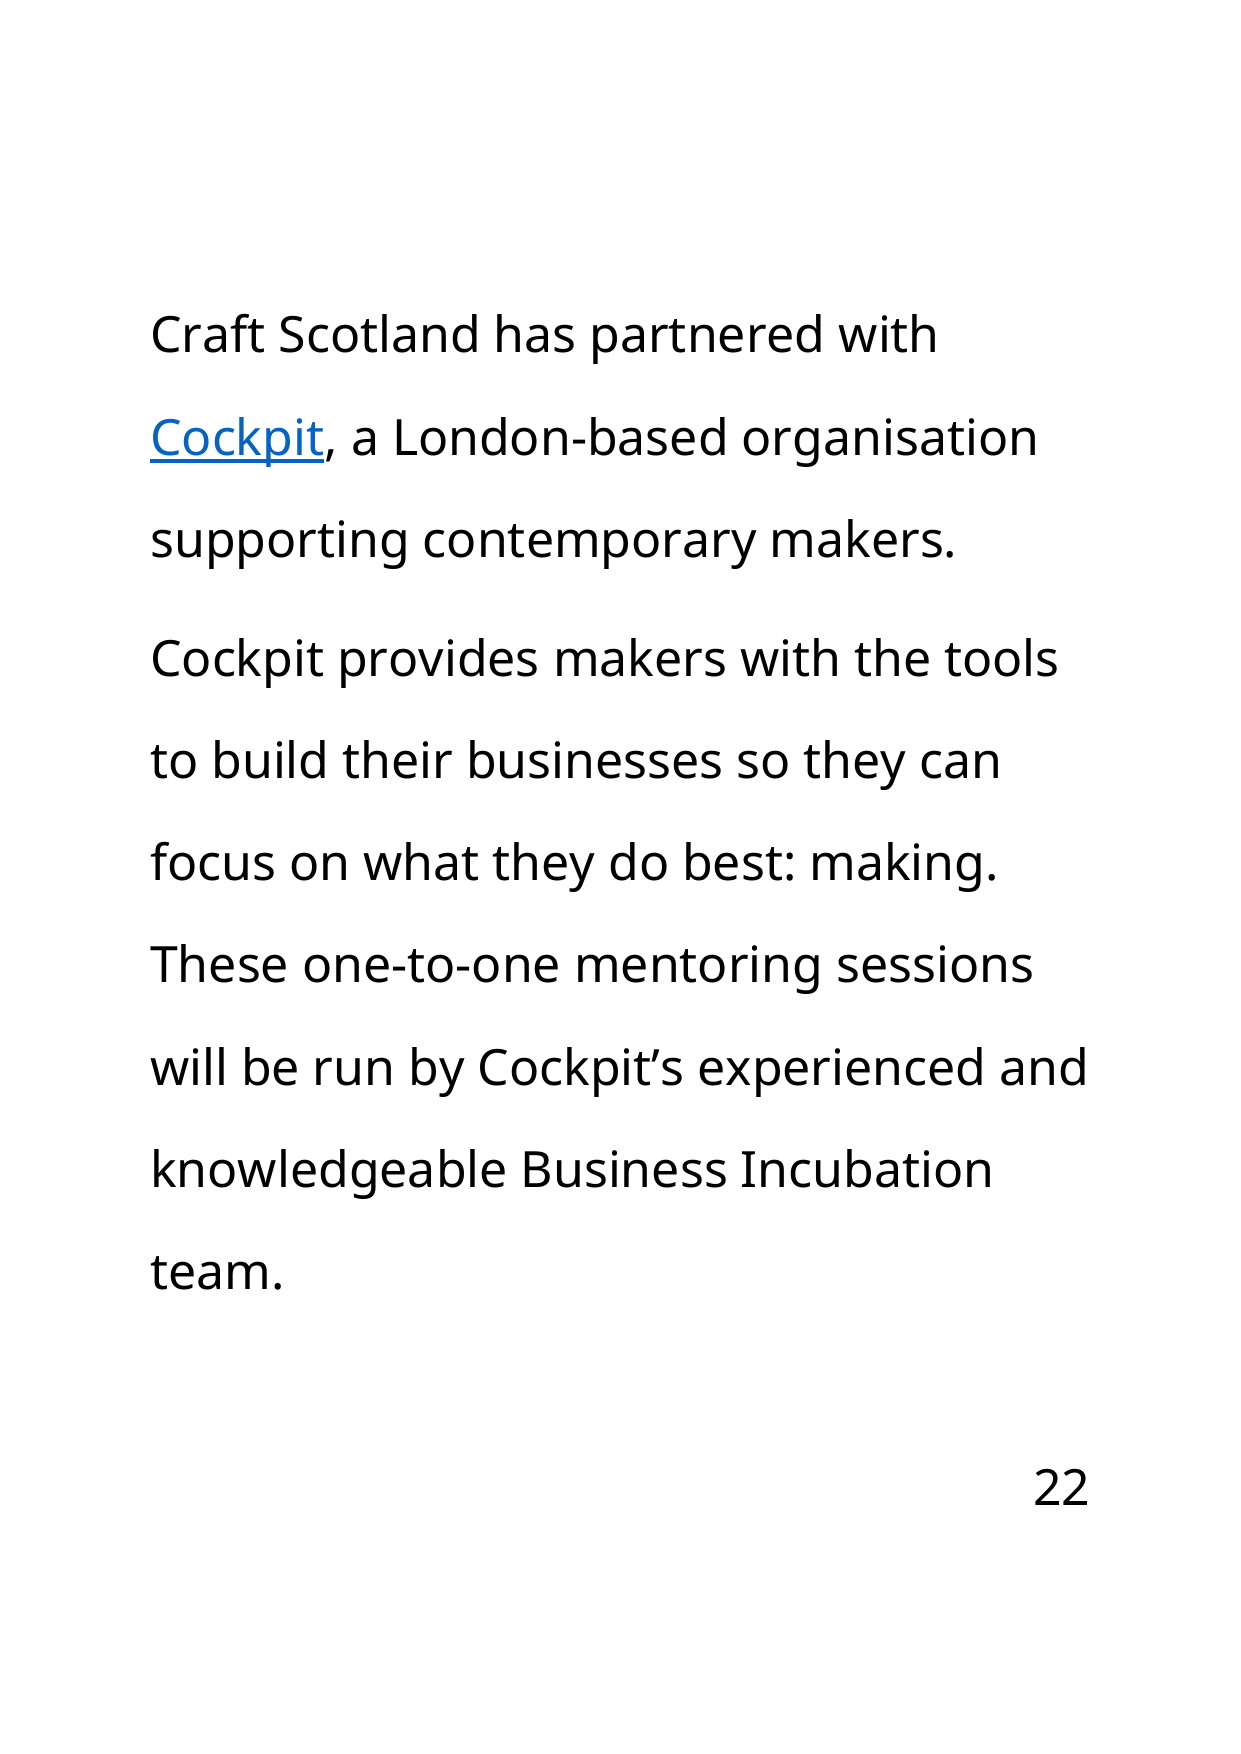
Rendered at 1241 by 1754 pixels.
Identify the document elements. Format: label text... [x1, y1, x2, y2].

text Cockpit provides makers with the tools to build their businesses so they can focus on what they do best: making. These one-to-one mentoring sessions will be run by Cockpit’s experienced and knowledgeable Business Incubation team. [150, 623, 1090, 1304]
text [150, 299, 1090, 572]
